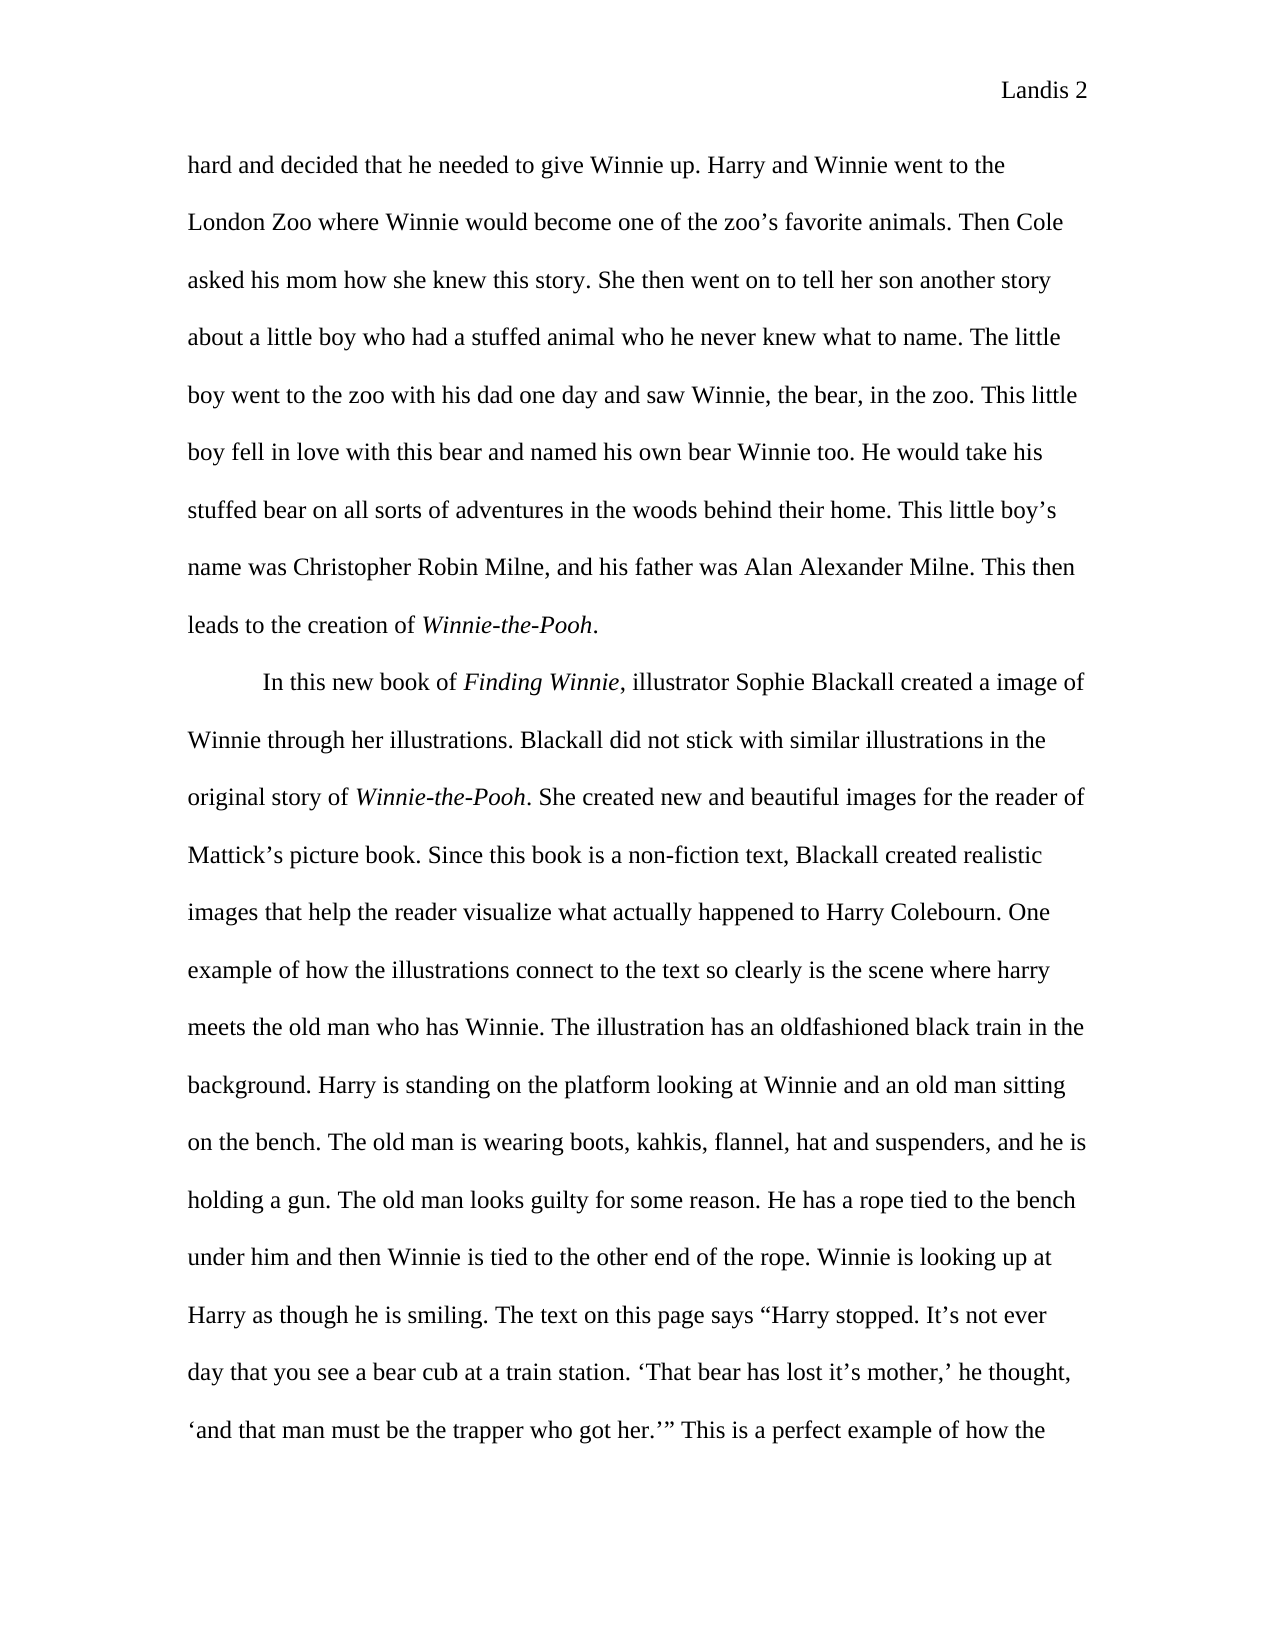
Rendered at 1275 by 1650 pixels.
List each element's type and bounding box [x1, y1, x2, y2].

text [187, 667, 1087, 1444]
text [187, 150, 1087, 639]
